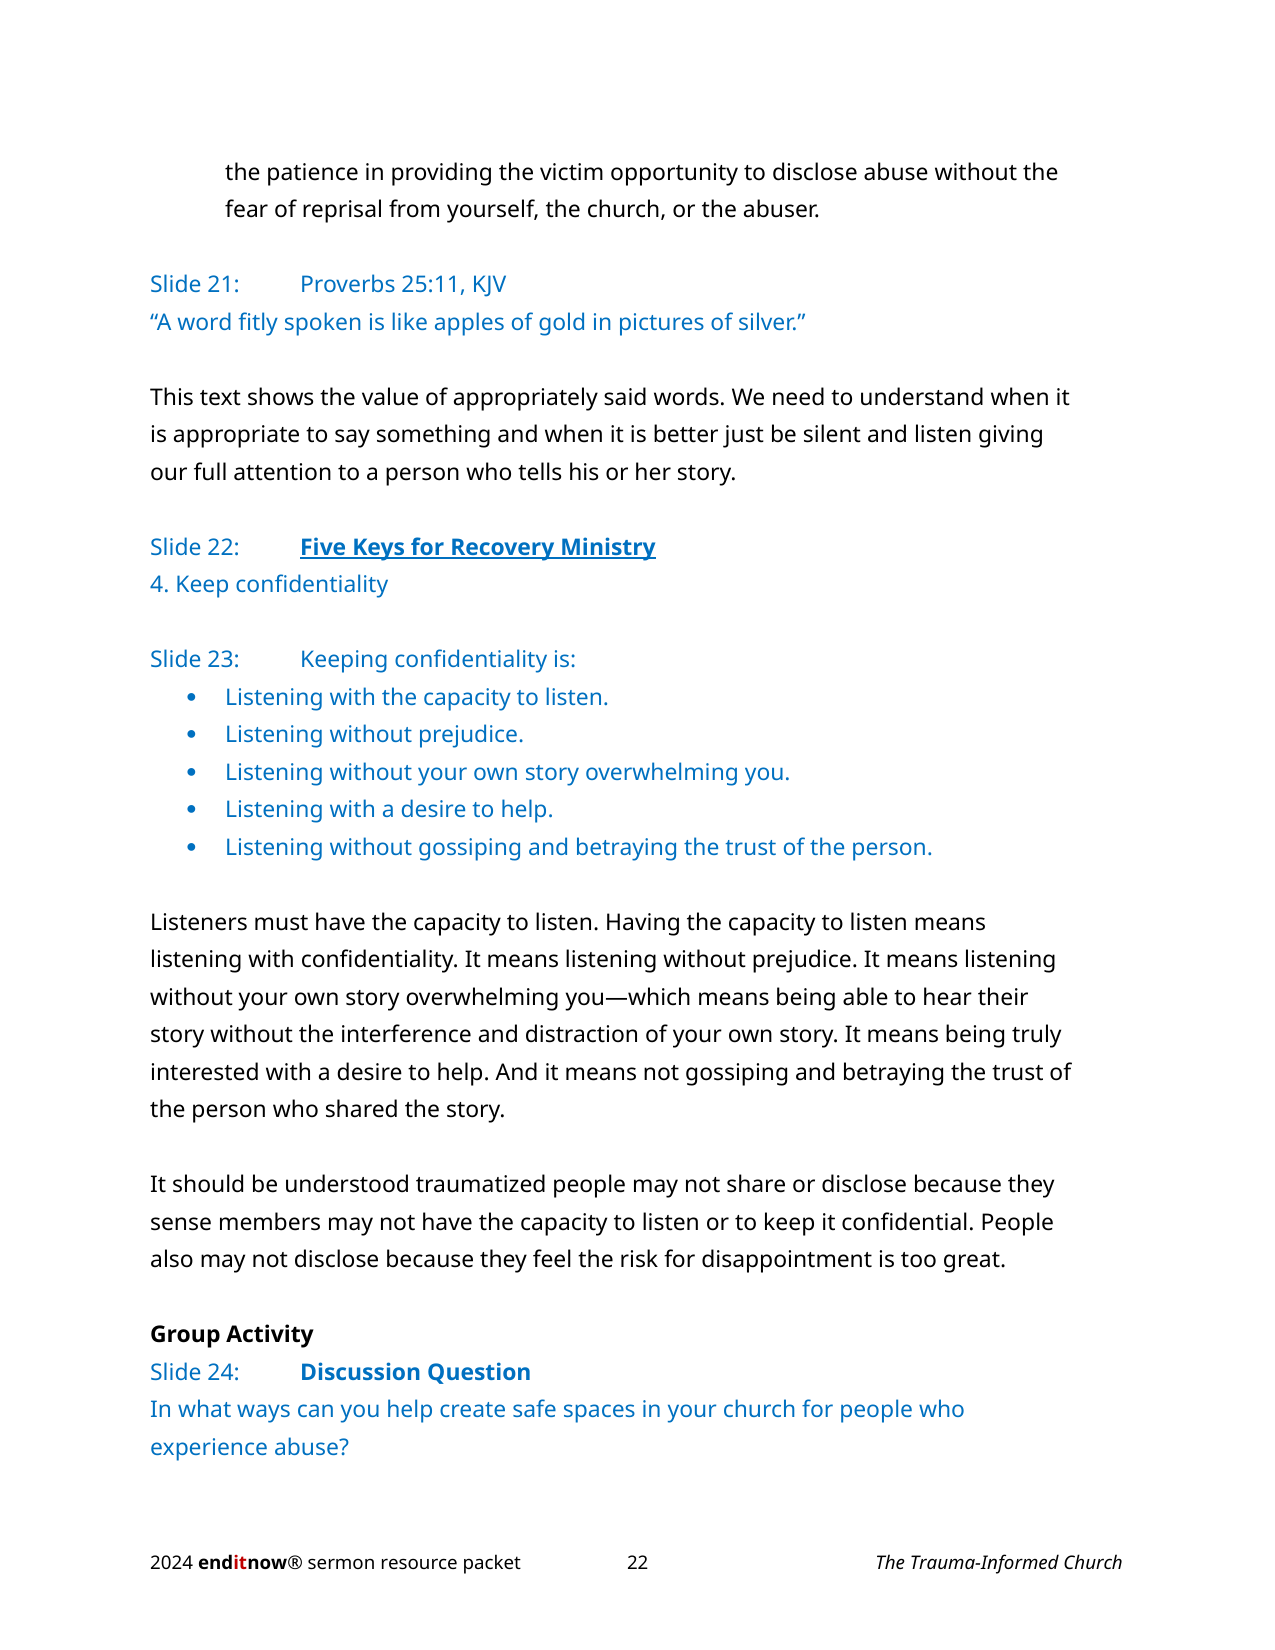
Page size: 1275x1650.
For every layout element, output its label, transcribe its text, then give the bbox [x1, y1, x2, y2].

text Slide 24: Discussion Question [150, 1350, 1080, 1387]
list Listening without gossiping and betraying the trust of the person. [187, 825, 1080, 862]
text 4. Keep confidentiality [150, 562, 1080, 600]
text This text shows the value of appropriately said words. We need to understand when it is appropriate to say something and when it is better just be silent and listen giving our full attention to a person who tells his or her story. [150, 375, 1080, 487]
list Listening with a desire to help. [187, 787, 1080, 825]
text In what ways can you help create safe spaces in your church for people who experience abuse? [150, 1387, 1080, 1462]
text Slide 22: Five Keys for Recovery Ministry [150, 525, 1080, 562]
list Listening with the capacity to listen. [187, 675, 1080, 712]
text “A word fitly spoken is like apples of gold in pictures of silver.” [150, 300, 1080, 337]
text Slide 21: Proverbs 25:11, KJV [150, 262, 1080, 300]
text Group Activity [150, 1312, 1080, 1350]
list Listening without your own story overwhelming you. [187, 750, 1080, 787]
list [187, 150, 1080, 225]
text It should be understood traumatized people may not share or disclose because they sense members may not have the capacity to listen or to keep it confidential. People also may not disclose because they feel the risk for disappointment is too great. [150, 1162, 1080, 1275]
list Listening without prejudice. [187, 712, 1080, 750]
text Listeners must have the capacity to listen. Having the capacity to listen means listening with confidentiality. It means listening without prejudice. It means listening without your own story overwhelming you—which means being able to hear their story without the interference and distraction of your own story. It means being truly interested with a desire to help. And it means not gossiping and betraying the trust of the person who shared the story. [150, 900, 1080, 1125]
text Slide 23: Keeping confidentiality is: [150, 637, 1080, 675]
